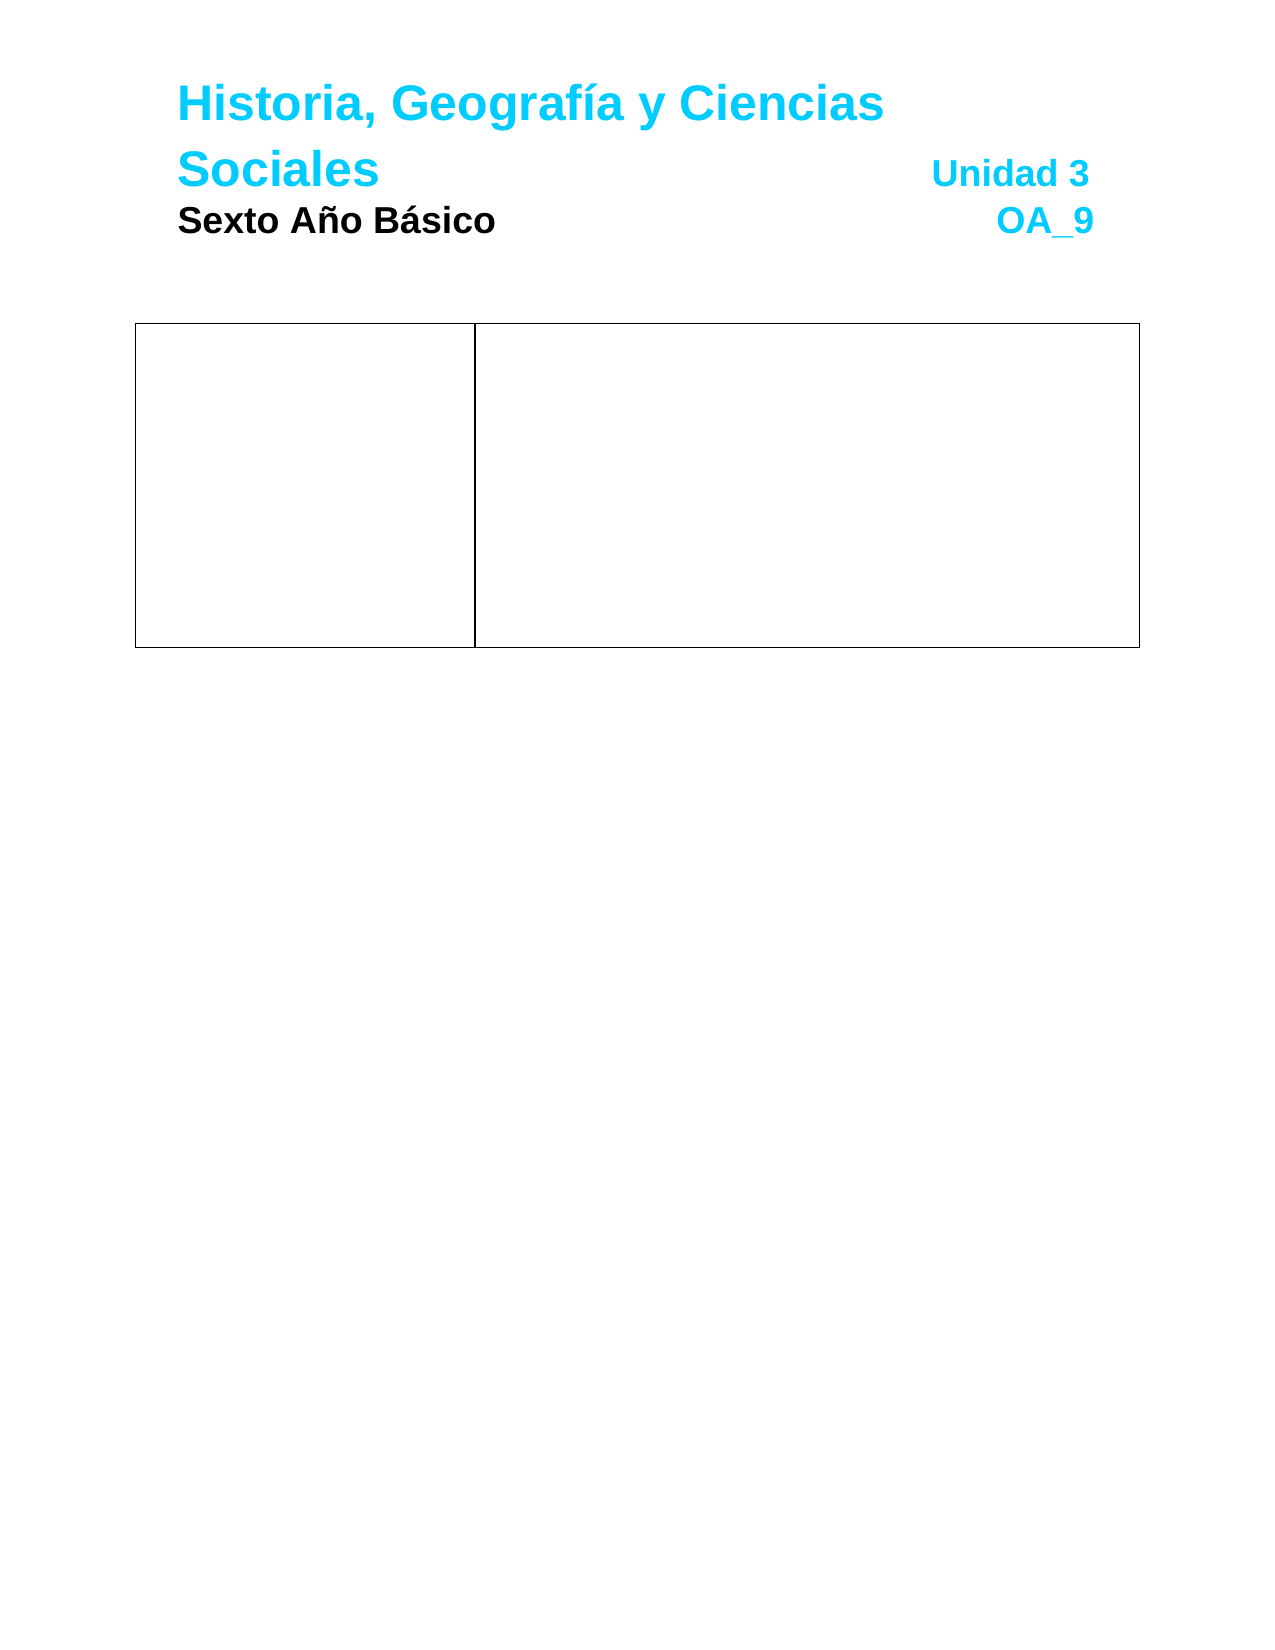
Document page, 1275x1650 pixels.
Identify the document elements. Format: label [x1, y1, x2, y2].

table_cell [136, 324, 474, 647]
table_cell [476, 324, 1139, 647]
